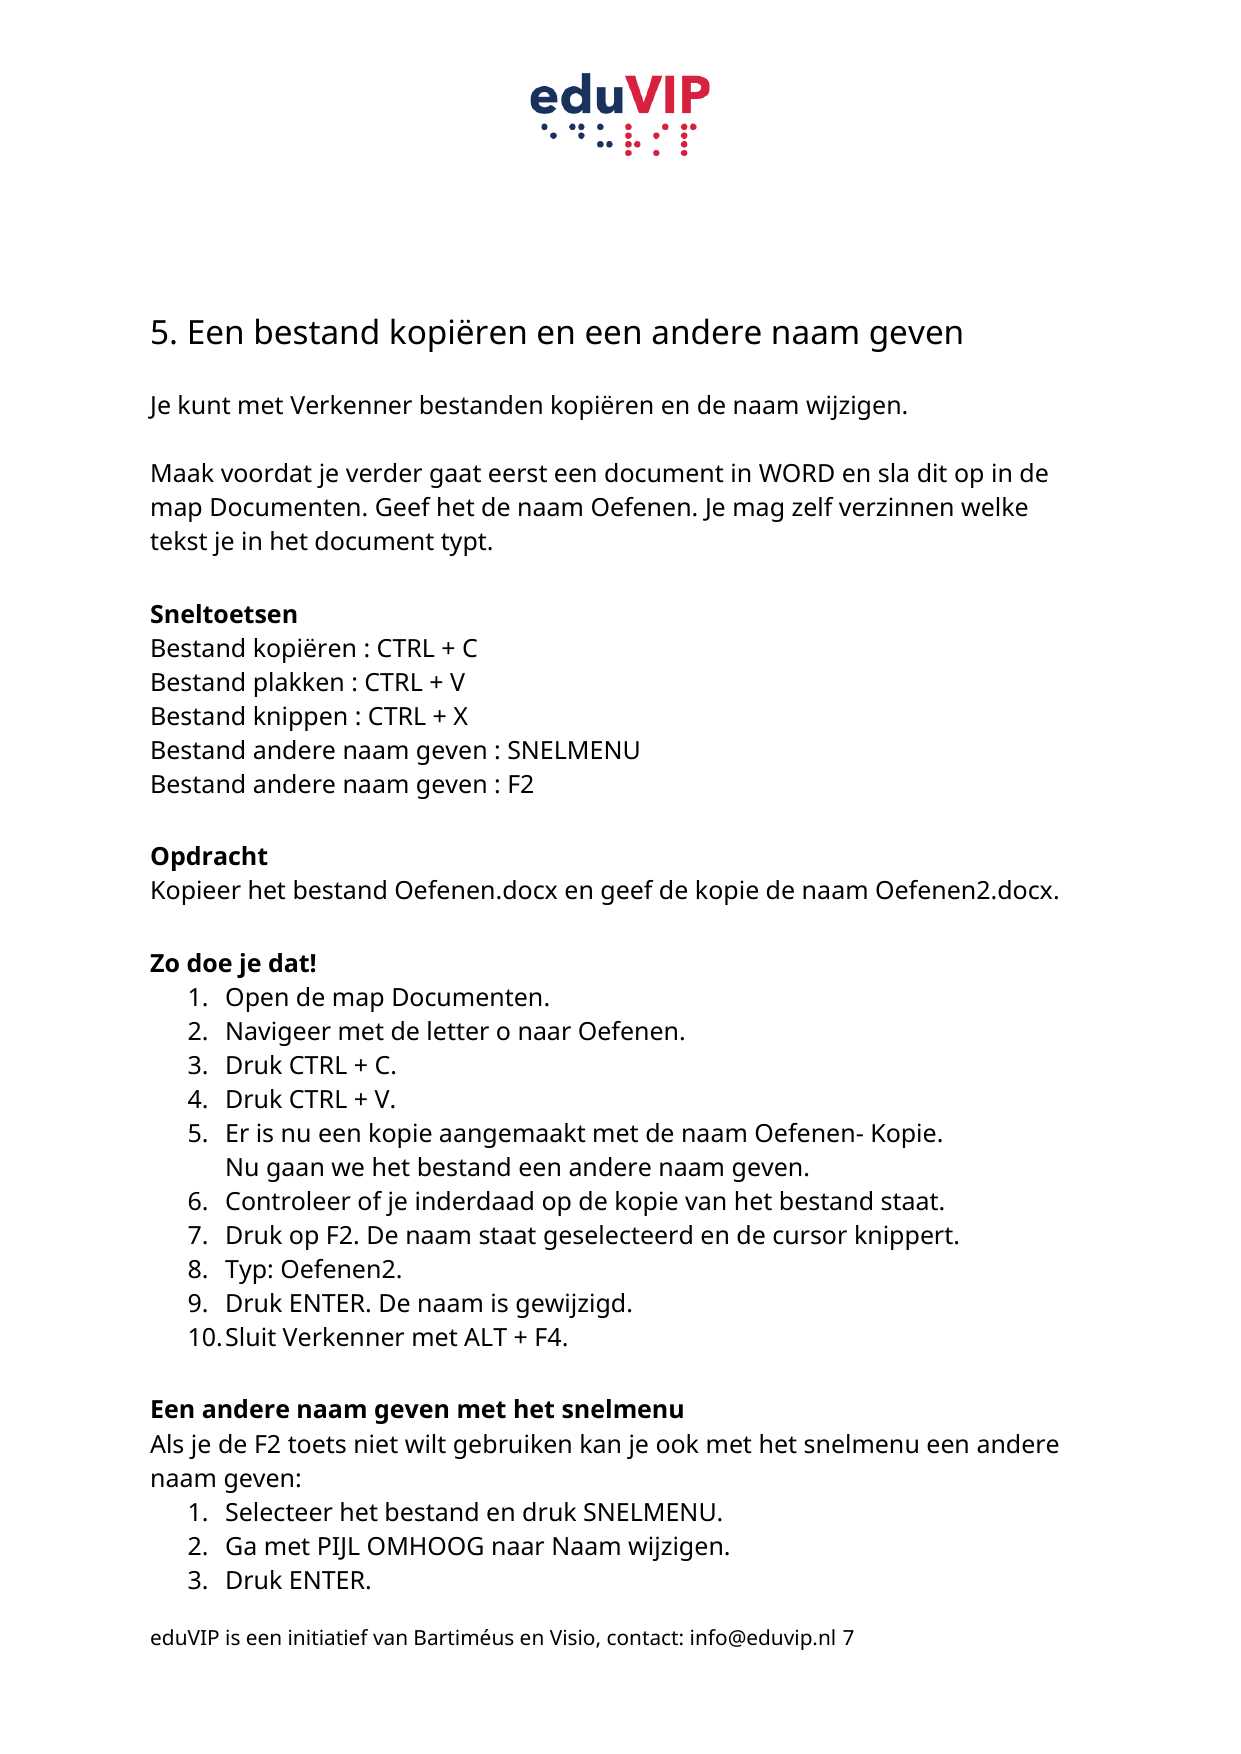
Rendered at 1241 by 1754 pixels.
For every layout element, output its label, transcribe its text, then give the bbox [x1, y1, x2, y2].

text Maak voordat je verder gaat eerst een document in WORD en sla dit op in de map Documenten. Geef het de naam Oefenen. Je mag zelf verzinnen welke tekst je in het document typt. [150, 456, 1090, 558]
text Je kunt met Verkenner bestanden kopiëren en de naam wijzigen. [150, 388, 1090, 422]
subtitle Een andere naam geven met het snelmenu [150, 1392, 1090, 1426]
text Bestand kopiëren : CTRL + C [150, 630, 1090, 664]
text Als je de F2 toets niet wilt gebruiken kan je ook met het snelmenu een andere naam geven: [150, 1426, 1090, 1494]
list Navigeer met de letter o naar Oefenen. [187, 1013, 1090, 1047]
list Er is nu een kopie aangemaakt met de naam Oefenen- Kopie. Nu gaan we het bestand een andere naam geven. [187, 1116, 1090, 1184]
text Bestand andere naam geven : F2 [150, 767, 1090, 801]
list Druk CTRL + C. [187, 1047, 1090, 1081]
text Bestand knippen : CTRL + X [150, 698, 1090, 732]
list Druk ENTER. [187, 1562, 1090, 1597]
list Druk ENTER. De naam is gewijzigd. [187, 1286, 1090, 1320]
list Typ: Oefenen2. [187, 1252, 1090, 1286]
subtitle Opdracht [150, 839, 1090, 873]
list Sluit Verkenner met ALT + F4. [187, 1320, 1090, 1354]
subtitle Zo doe je dat! [150, 945, 1090, 979]
list Druk CTRL + V. [187, 1081, 1090, 1116]
list Druk op F2. De naam staat geselecteerd en de cursor knippert. [187, 1218, 1090, 1252]
text Kopieer het bestand Oefenen.docx en geef de kopie de naam Oefenen2.docx. [150, 873, 1090, 907]
list Selecteer het bestand en druk SNELMENU. [187, 1494, 1090, 1528]
list Ga met PIJL OMHOOG naar Naam wijzigen. [187, 1528, 1090, 1562]
list Controleer of je inderdaad op de kopie van het bestand staat. [187, 1184, 1090, 1218]
text Bestand plakken : CTRL + V [150, 664, 1090, 698]
text Bestand andere naam geven : SNELMENU [150, 732, 1090, 767]
subtitle 5. Een bestand kopiëren en een andere naam geven [150, 309, 1090, 354]
list Open de map Documenten. [187, 979, 1090, 1013]
subtitle Sneltoetsen [150, 596, 1090, 630]
picture [530, 73, 710, 156]
